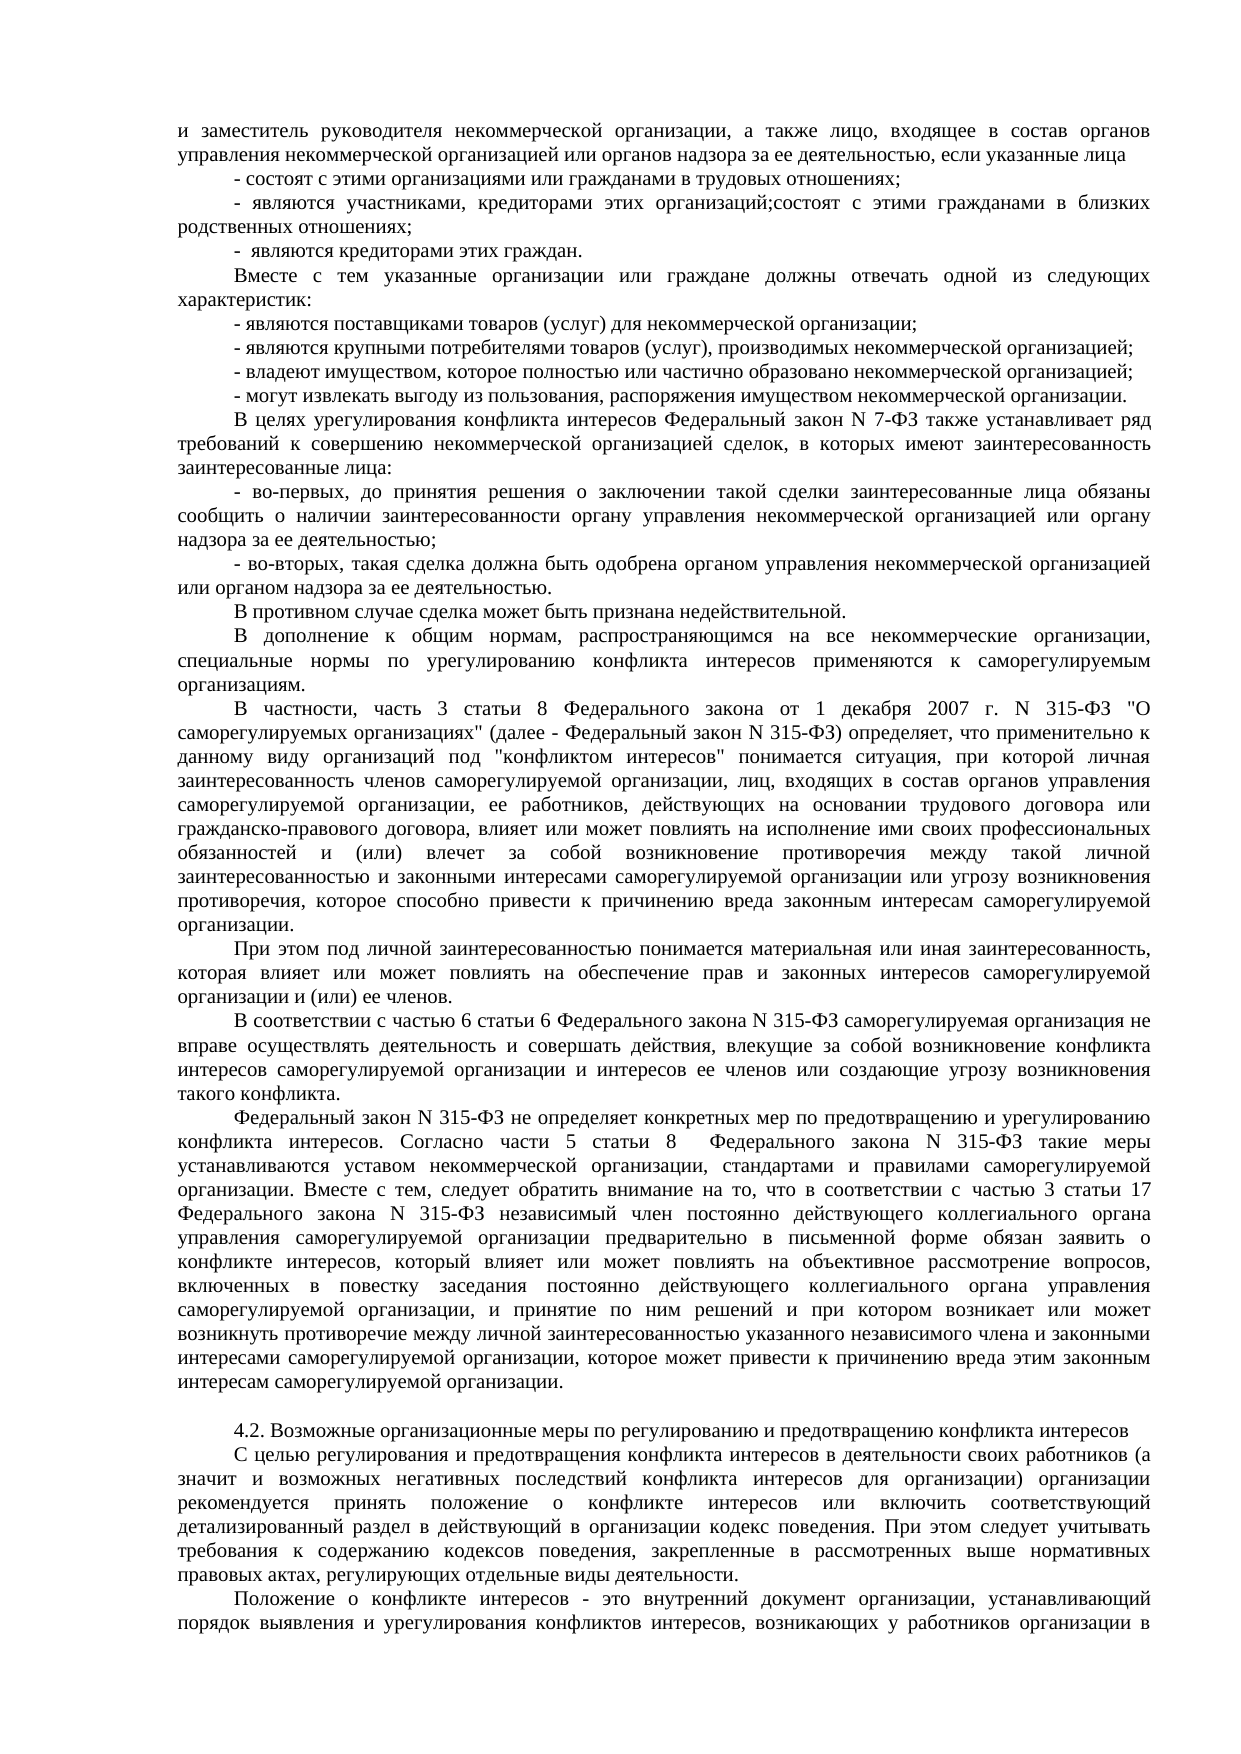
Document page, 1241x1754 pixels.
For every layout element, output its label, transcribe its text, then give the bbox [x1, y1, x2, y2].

text 4.2. Возможные организационные меры по регулированию и предотвращению конфликта интересов [177, 1417, 1152, 1442]
text В частности, часть 3 статьи 8 Федерального закона от 1 декабря 2007 г. N 315-ФЗ "О саморегулируемых организациях" (далее - Федеральный закон N 315-ФЗ) определяет, что применительно к данному виду организаций под "конфликтом интересов" понимается ситуация, при которой личная заинтересованность членов саморегулируемой организации, лиц, входящих в состав органов управления саморегулируемой организации, ее работников, действующих на основании трудового договора или гражданско-правового договора, влияет или может повлиять на исполнение ими своих профессиональных обязанностей и (или) влечет за собой возникновение противоречия между такой личной заинтересованностью и законными интересами саморегулируемой организации или угрозу возникновения противоречия, которое способно привести к причинению вреда законным интересам саморегулируемой организации. [177, 696, 1152, 936]
text - могут извлекать выгоду из пользования, распоряжения имуществом некоммерческой организации. [177, 383, 1152, 407]
text - являются кредиторами этих граждан. [177, 238, 1152, 262]
text В дополнение к общим нормам, распространяющимся на все некоммерческие организации, специальные нормы по урегулированию конфликта интересов применяются к саморегулируемым организациям. [177, 623, 1152, 696]
text При этом под личной заинтересованностью понимается материальная или иная заинтересованность, которая влияет или может повлиять на обеспечение прав и законных интересов саморегулируемой организации и (или) ее членов. [177, 936, 1152, 1008]
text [177, 118, 1152, 166]
text - являются крупными потребителями товаров (услуг), производимых некоммерческой организацией; [177, 335, 1152, 359]
text - являются поставщиками товаров (услуг) для некоммерческой организации; [177, 311, 1152, 335]
text - во-вторых, такая сделка должна быть одобрена органом управления некоммерческой организацией или органом надзора за ее деятельностью. [177, 551, 1152, 599]
text С целью регулирования и предотвращения конфликта интересов в деятельности своих работников (а значит и возможных негативных последствий конфликта интересов для организации) организации рекомендуется принять положение о конфликте интересов или включить соответствующий детализированный раздел в действующий в организации кодекс поведения. При этом следует учитывать требования к содержанию кодексов поведения, закрепленные в рассмотренных выше нормативных правовых актах, регулирующих отдельные виды деятельности. [177, 1442, 1152, 1586]
text - во-первых, до принятия решения о заключении такой сделки заинтересованные лица обязаны сообщить о наличии заинтересованности органу управления некоммерческой организацией или органу надзора за ее деятельностью; [177, 479, 1152, 551]
text - состоят с этими организациями или гражданами в трудовых отношениях; [177, 166, 1152, 190]
text В противном случае сделка может быть признана недействительной. [177, 599, 1152, 623]
text - являются участниками, кредиторами этих организаций;состоят с этими гражданами в близких родственных отношениях; [177, 190, 1152, 238]
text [177, 1586, 1152, 1634]
text - владеют имуществом, которое полностью или частично образовано некоммерческой организацией; [177, 359, 1152, 383]
text В целях урегулирования конфликта интересов Федеральный закон N 7-ФЗ также устанавливает ряд требований к совершению некоммерческой организацией сделок, в которых имеют заинтересованность заинтересованные лица: [177, 407, 1152, 479]
text Федеральный закон N 315-ФЗ не определяет конкретных мер по предотвращению и урегулированию конфликта интересов. Согласно части 5 статьи 8 Федерального закона N 315-ФЗ такие меры устанавливаются уставом некоммерческой организации, стандартами и правилами саморегулируемой организации. Вместе с тем, следует обратить внимание на то, что в соответствии с частью 3 статьи 17 Федерального закона N 315-ФЗ независимый член постоянно действующего коллегиального органа управления саморегулируемой организации предварительно в письменной форме обязан заявить о конфликте интересов, который влияет или может повлиять на объективное рассмотрение вопросов, включенных в повестку заседания постоянно действующего коллегиального органа управления саморегулируемой организации, и принятие по ним решений и при котором возникает или может возникнуть противоречие между личной заинтересованностью указанного независимого члена и законными интересами саморегулируемой организации, которое может привести к причинению вреда этим законным интересам саморегулируемой организации. [177, 1105, 1152, 1393]
text В соответствии с частью 6 статьи 6 Федерального закона N 315-ФЗ саморегулируемая организация не вправе осуществлять деятельность и совершать действия, влекущие за собой возникновение конфликта интересов саморегулируемой организации и интересов ее членов или создающие угрозу возникновения такого конфликта. [177, 1008, 1152, 1105]
text Вместе с тем указанные организации или граждане должны отвечать одной из следующих характеристик: [177, 262, 1152, 311]
